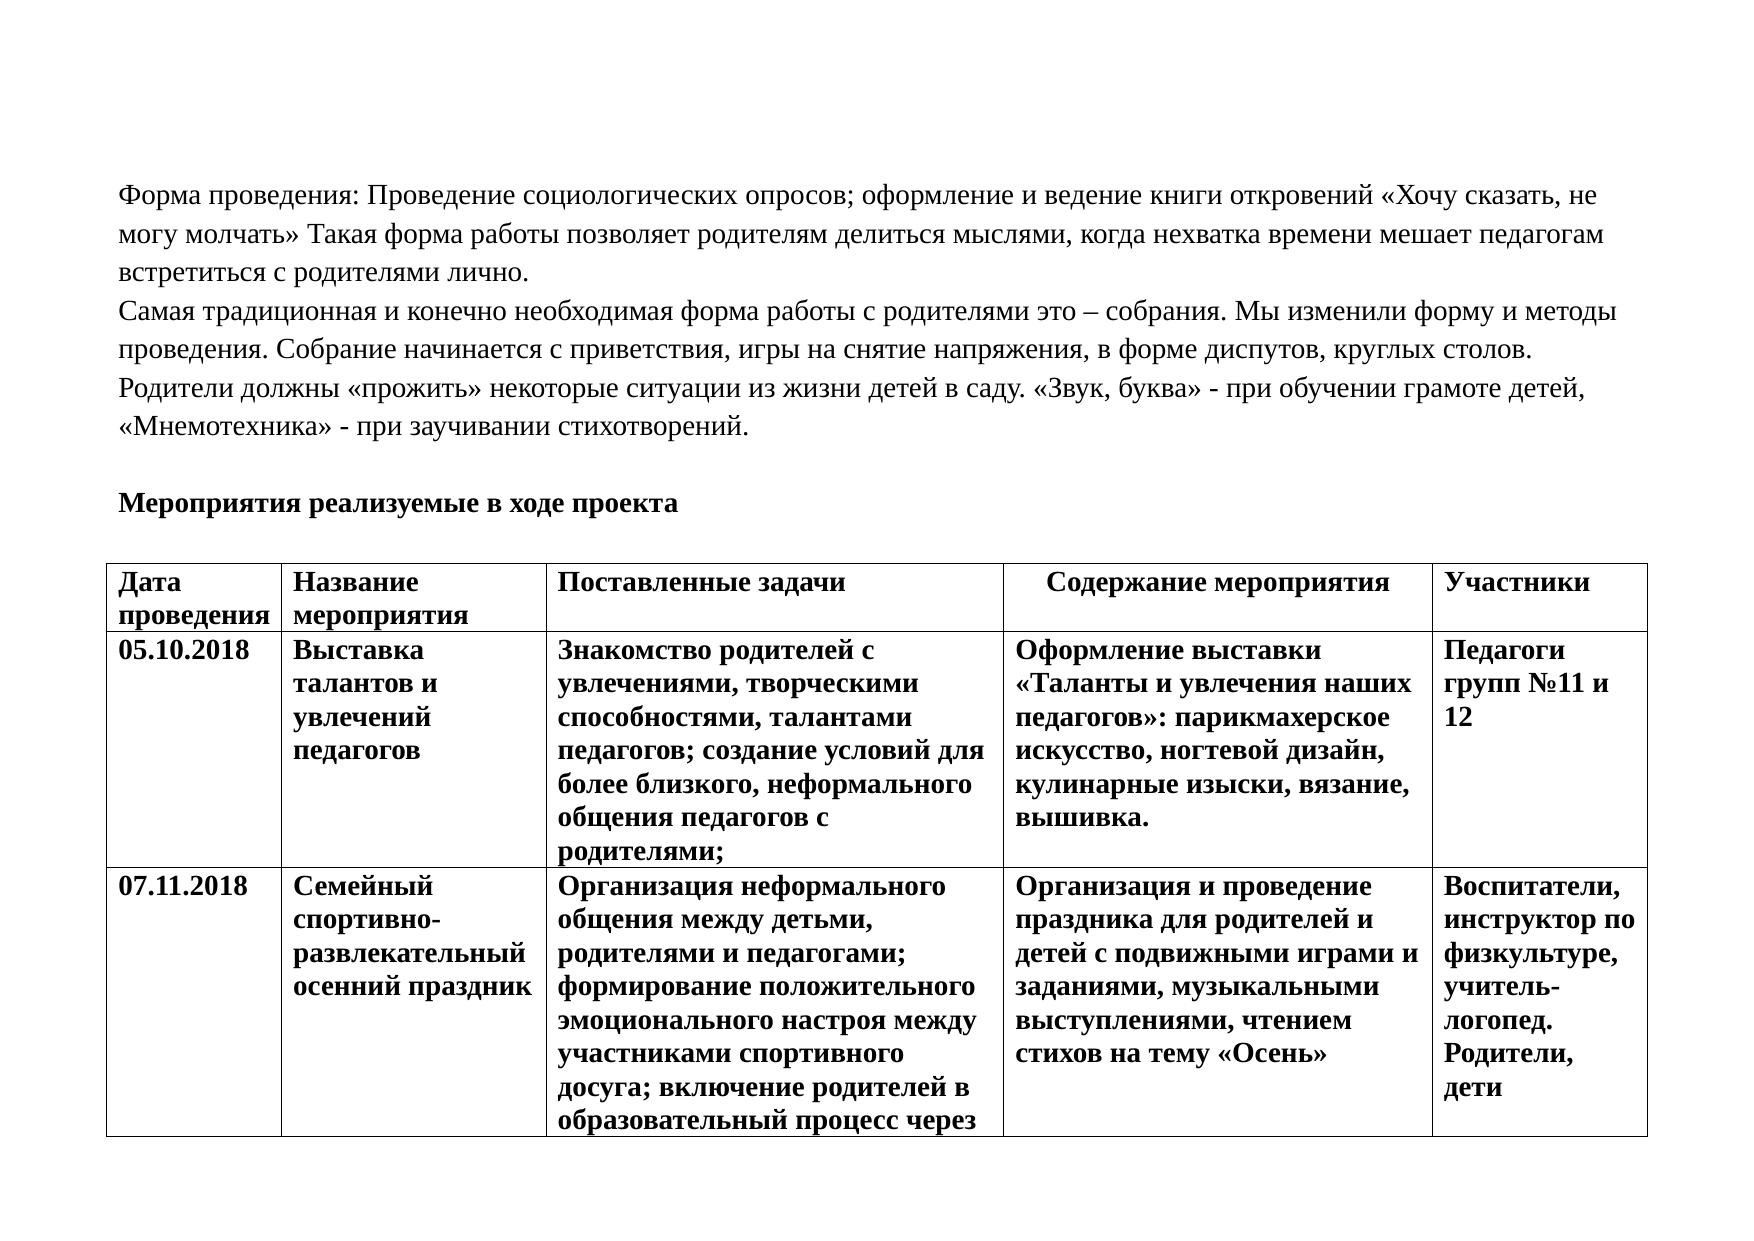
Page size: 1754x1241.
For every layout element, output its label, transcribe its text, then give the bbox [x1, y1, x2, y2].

table_cell Знакомство родителей с увлечениями, творческими способностями, талантами педагогов; создание условий для более близкого, неформального общения педагогов с родителями; [547, 632, 1003, 867]
text Форма проведения: Проведение социологических опросов; оформление и ведение книги откровений «Хочу сказать, не могу молчать» Такая форма работы позволяет родителям делиться мыслями, когда нехватка времени мешает педагогам встретиться с родителями лично. [118, 177, 1636, 288]
table_header Содержание мероприятия [1004, 564, 1432, 631]
table_header Поставленные задачи [547, 564, 1003, 631]
table_header Название мероприятия [282, 564, 546, 631]
text Самая традиционная и конечно необходимая форма работы с родителями это – собрания. Мы изменили форму и методы проведения. Собрание начинается с приветствия, игры на снятие напряжения, в форме диспутов, круглых столов. Родители должны «прожить» некоторые ситуации из жизни детей в саду. «Звук, буква» - при обучении грамоте детей, «Мнемотехника» - при заучивании стихотворений. [118, 293, 1636, 442]
table_cell 05.10.2018 [107, 632, 281, 867]
table_cell Выставка талантов и увлечений педагогов [282, 632, 546, 867]
text Мероприятия реализуемые в ходе проекта [118, 486, 1636, 519]
table_cell Оформление выставки «Таланты и увлечения наших педагогов»: парикмахерское искусство, ногтевой дизайн, кулинарные изыски, вязание, вышивка. [1004, 632, 1432, 867]
table_cell 07.11.2018 [107, 868, 281, 1136]
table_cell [547, 868, 1003, 1136]
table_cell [282, 868, 546, 1136]
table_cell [1004, 868, 1432, 1136]
table_header Участники [1433, 564, 1647, 631]
table_cell Педагоги групп №11 и 12 [1433, 632, 1647, 867]
table_header Дата проведения [107, 564, 281, 631]
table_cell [1433, 868, 1647, 1136]
